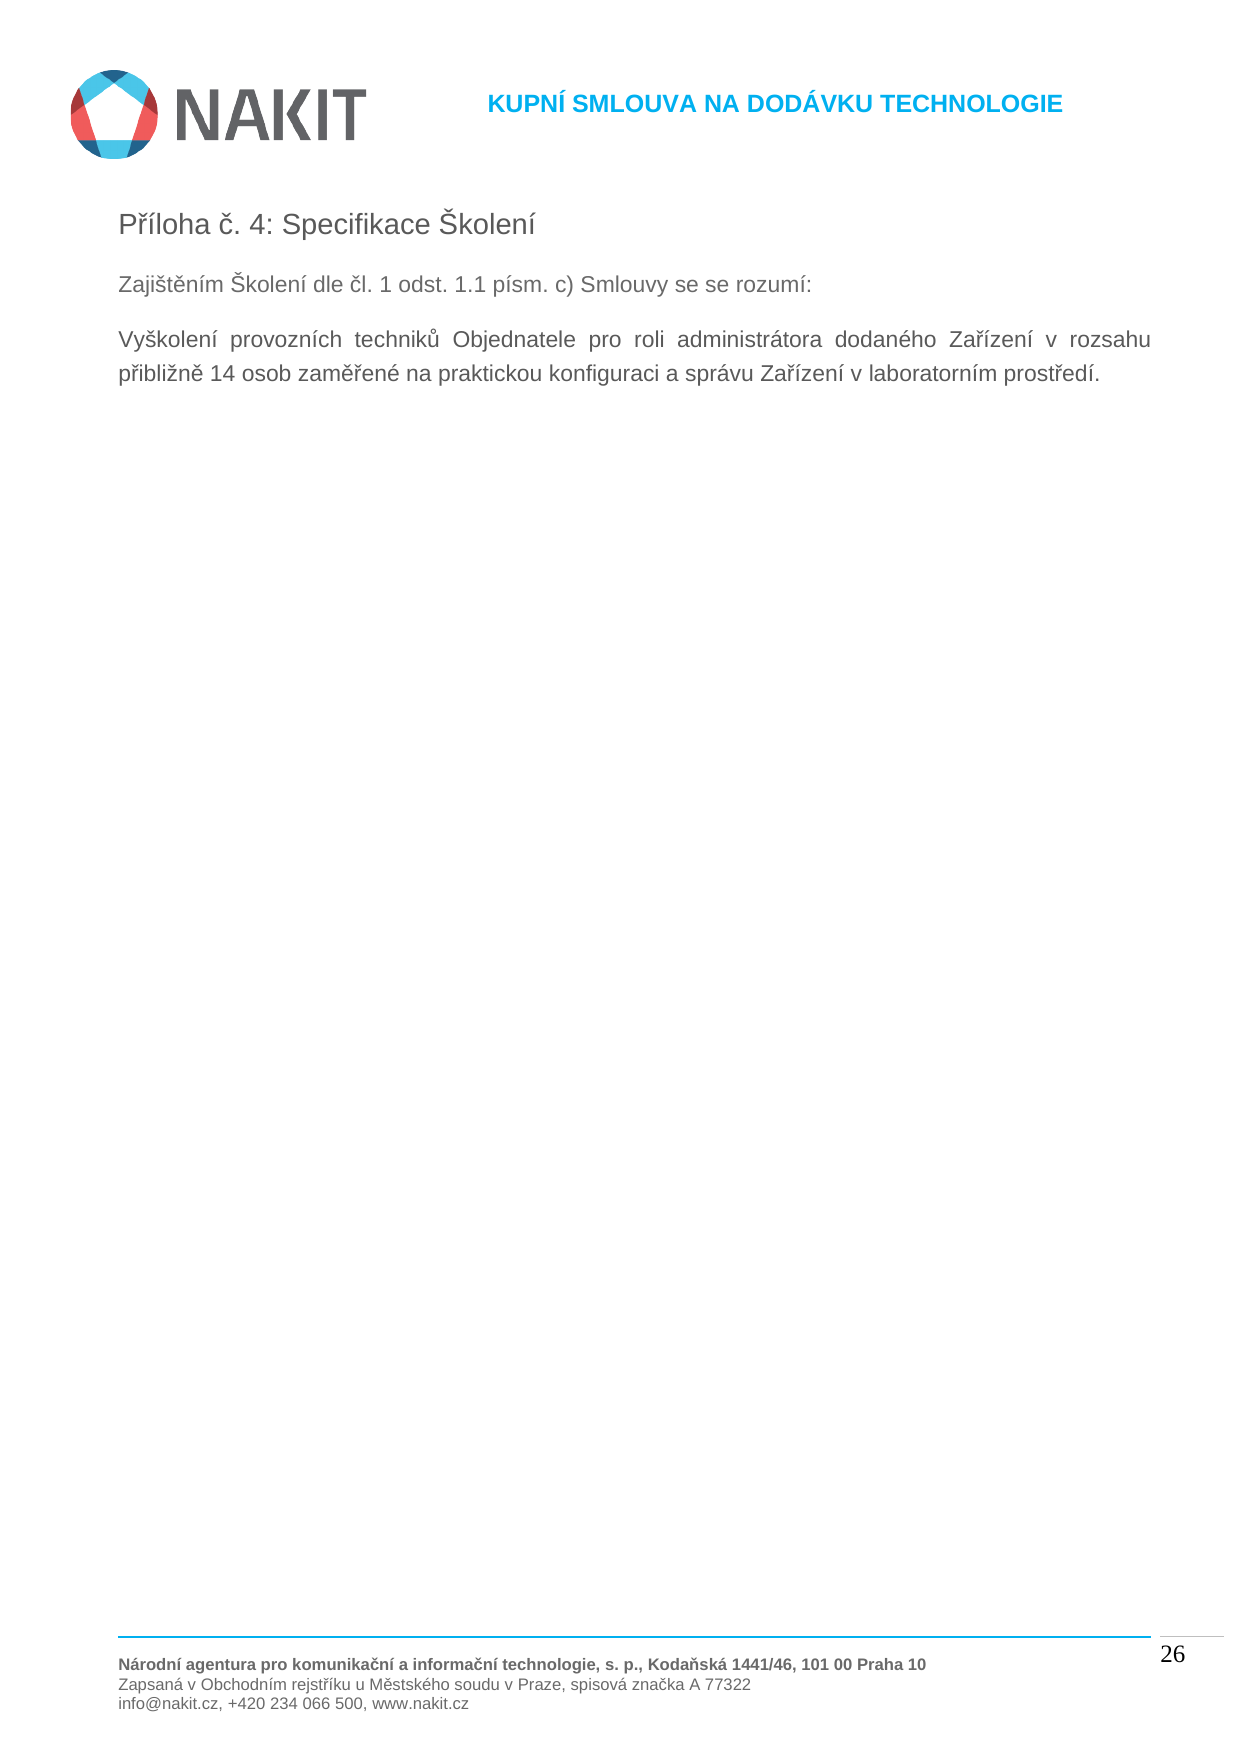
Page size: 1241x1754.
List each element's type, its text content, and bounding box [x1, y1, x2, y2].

text Zajištěním Školení dle čl. 1 odst. 1.1 písm. c) Smlouvy se se rozumí: [118, 271, 1122, 297]
text Vyškolení provozních techniků Objednatele pro roli administrátora dodaného Zařízení v rozsahu přibližně 14 osob zaměřené na praktickou konfiguraci a správu Zařízení v laboratorním prostředí. [118, 326, 1152, 387]
text Příloha č. 4: Specifikace Školení [118, 207, 1122, 240]
picture [70, 70, 367, 159]
